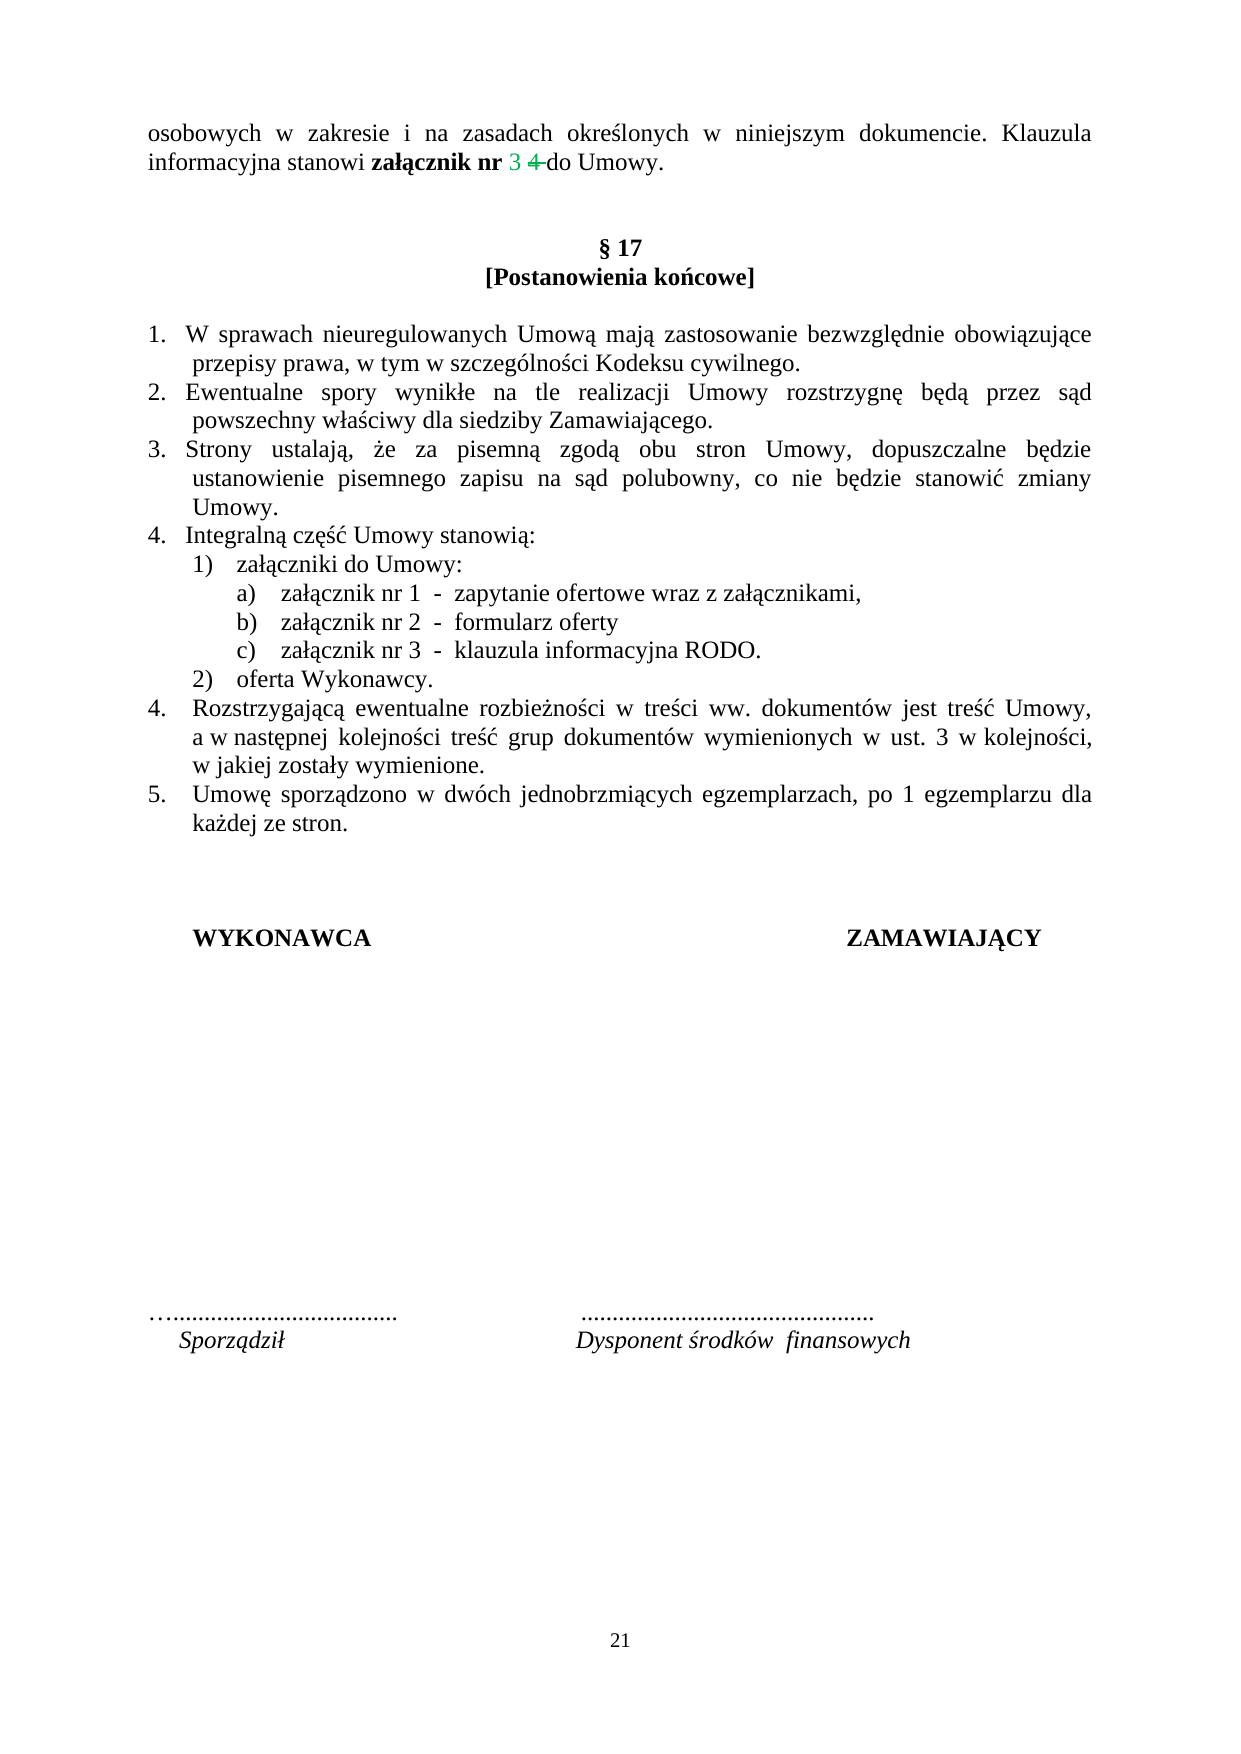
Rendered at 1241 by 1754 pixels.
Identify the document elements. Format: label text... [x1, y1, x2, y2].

list Ewentualne spory wynikłe na tle realizacji Umowy rozstrzygnę będą przez sąd powszechny właściwy dla siedziby Zamawiającego. [148, 377, 1092, 434]
text ….................................... ............................................... Sporządził Dysponent środków finansowych [148, 1297, 1087, 1354]
list oferta Wykonawcy. [192, 664, 1092, 693]
list załącznik nr 2 - formularz oferty [236, 607, 1092, 636]
list załączniki do Umowy: [192, 549, 1092, 578]
text WYKONAWCA ZAMAWIAJĄCY [148, 923, 1092, 952]
text [Postanowienia końcowe] [148, 262, 1092, 291]
list Rozstrzygającą ewentualne rozbieżności w treści ww. dokumentów jest treść Umowy, a w następnej kolejności treść grup dokumentów wymienionych w ust. 3 w kolejności, w jakiej zostały wymienione. [148, 693, 1092, 779]
list Integralną część Umowy stanowią: [148, 521, 1092, 549]
list Strony ustalają, że za pisemną zgodą obu stron Umowy, dopuszczalne będzie ustanowienie pisemnego zapisu na sąd polubowny, co nie będzie stanowić zmiany Umowy. [148, 434, 1092, 521]
list W sprawach nieuregulowanych Umową mają zastosowanie bezwzględnie obowiązujące przepisy prawa, w tym w szczególności Kodeksu cywilnego. [148, 319, 1092, 377]
list załącznik nr 1 - zapytanie ofertowe wraz z załącznikami, [236, 578, 1092, 607]
list Umowę sporządzono w dwóch jednobrzmiących egzemplarzach, po 1 egzemplarzu dla każdej ze stron. [148, 779, 1092, 837]
list załącznik nr 3 - klauzula informacyjna RODO. [236, 636, 1092, 664]
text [148, 118, 1092, 176]
text § 17 [148, 233, 1092, 262]
